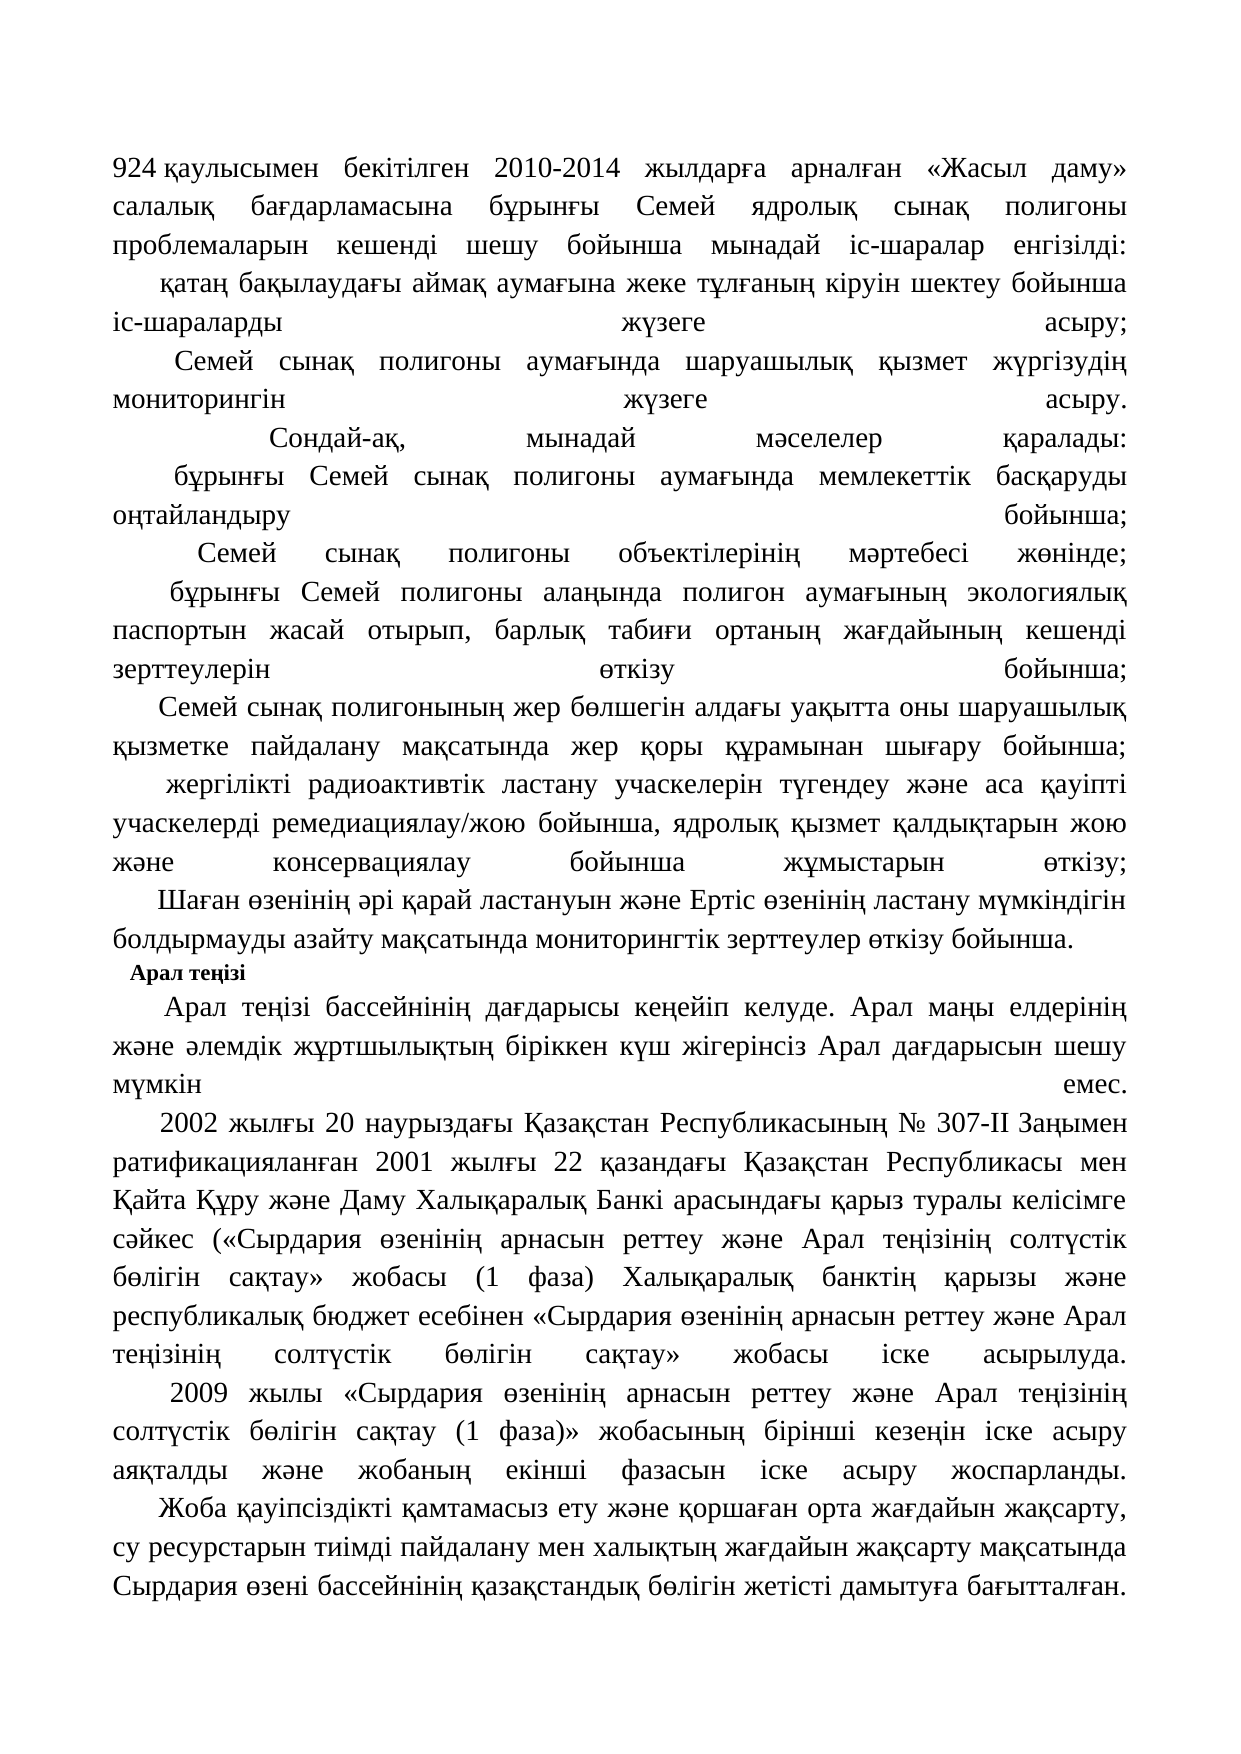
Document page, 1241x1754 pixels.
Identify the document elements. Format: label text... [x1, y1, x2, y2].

text Арал теңізі [112, 959, 1128, 986]
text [112, 989, 1128, 1601]
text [112, 150, 1128, 954]
